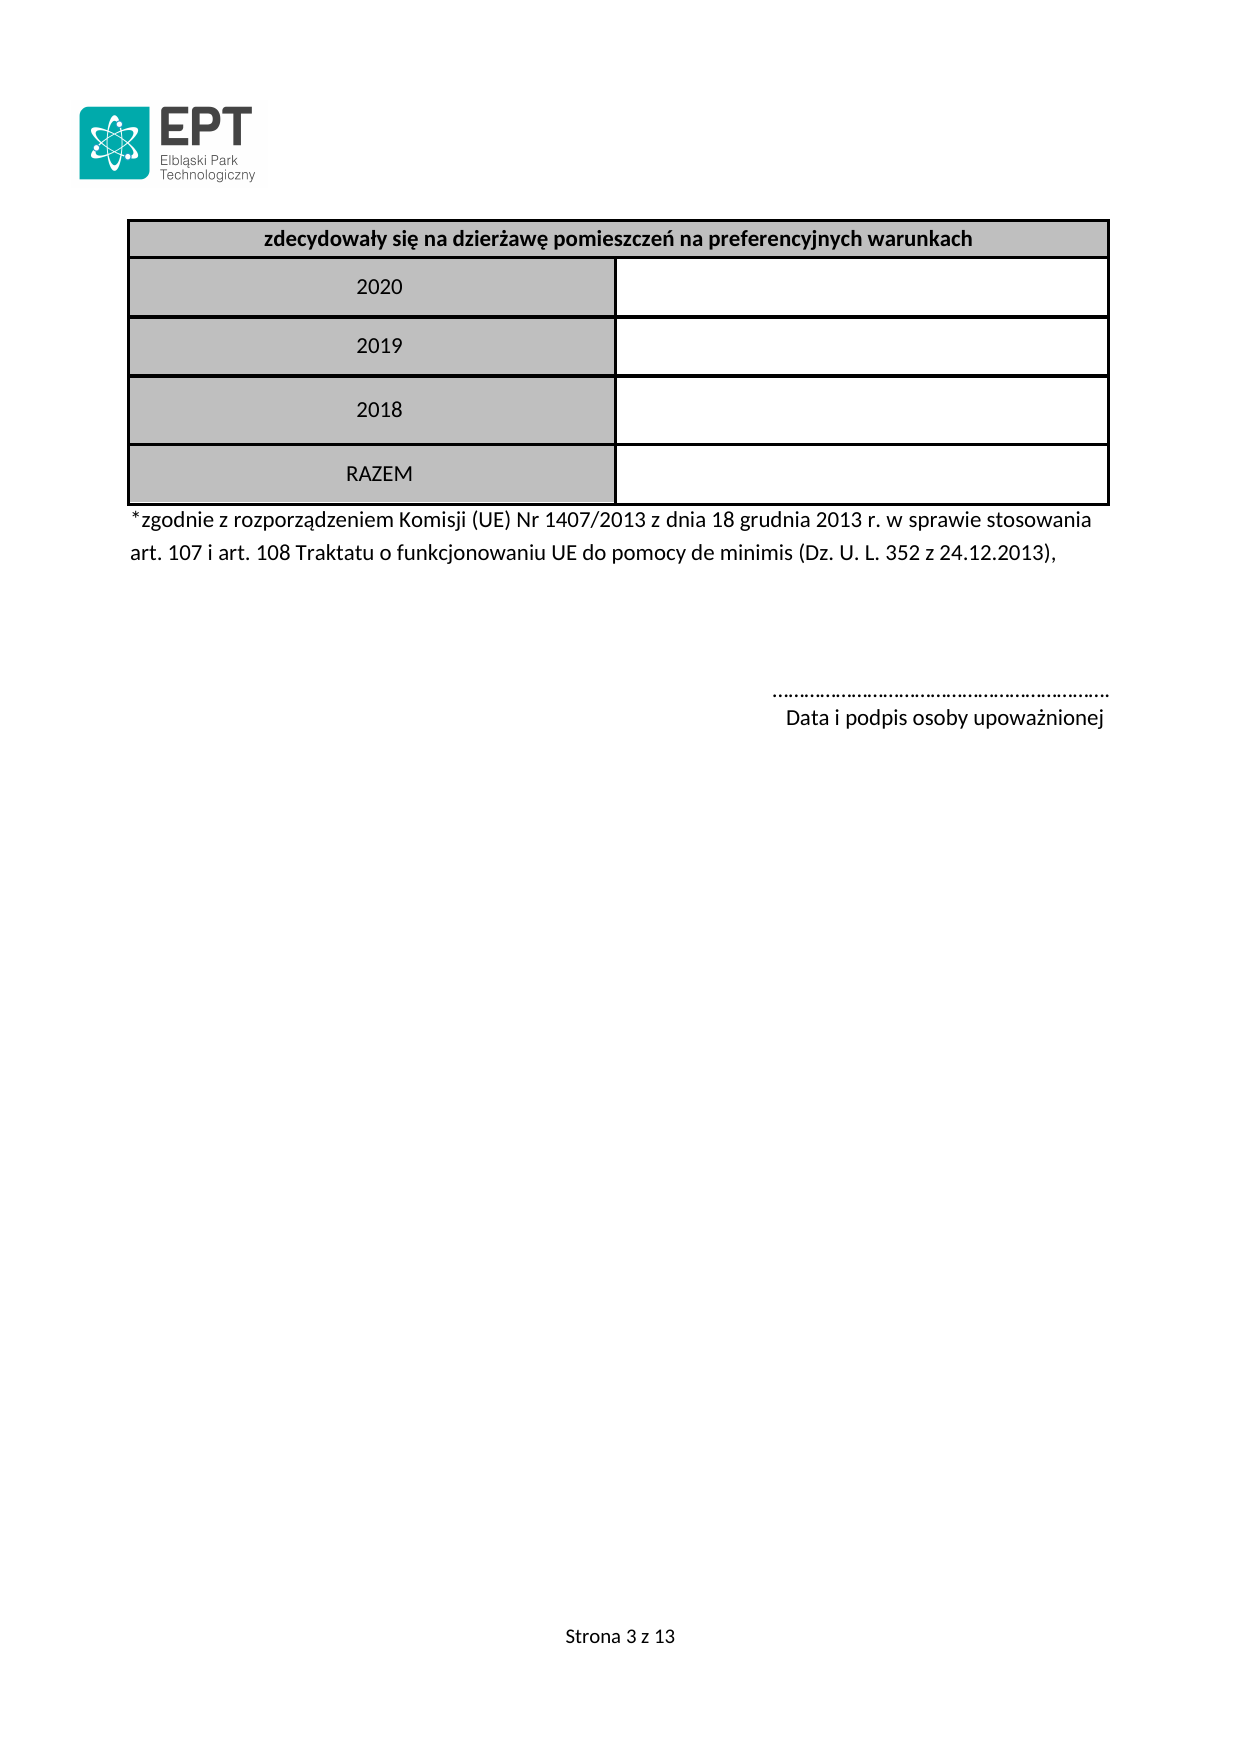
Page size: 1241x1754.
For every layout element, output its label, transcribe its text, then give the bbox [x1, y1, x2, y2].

picture [70, 100, 269, 188]
table_cell [617, 259, 1107, 315]
table_cell [617, 319, 1107, 374]
table_cell [617, 378, 1107, 443]
table_cell 2019 [130, 319, 614, 374]
text ………………………………………………………. [130, 675, 1110, 703]
text *zgodnie z rozporządzeniem Komisji (UE) Nr 1407/2013 z dnia 18 grudnia 2013 r. w sprawie stosowania art. 107 i art. 108 Traktatu o funkcjonowaniu UE do pomocy de minimis (Dz. U. L. 352 z 24.12.2013), [130, 506, 1110, 566]
text Data i podpis osoby upoważnionej [720, 703, 1110, 731]
table_cell 2018 [130, 378, 614, 443]
table_cell [617, 446, 1107, 502]
table_cell 2020 [130, 259, 614, 315]
table_cell RAZEM [130, 446, 614, 502]
